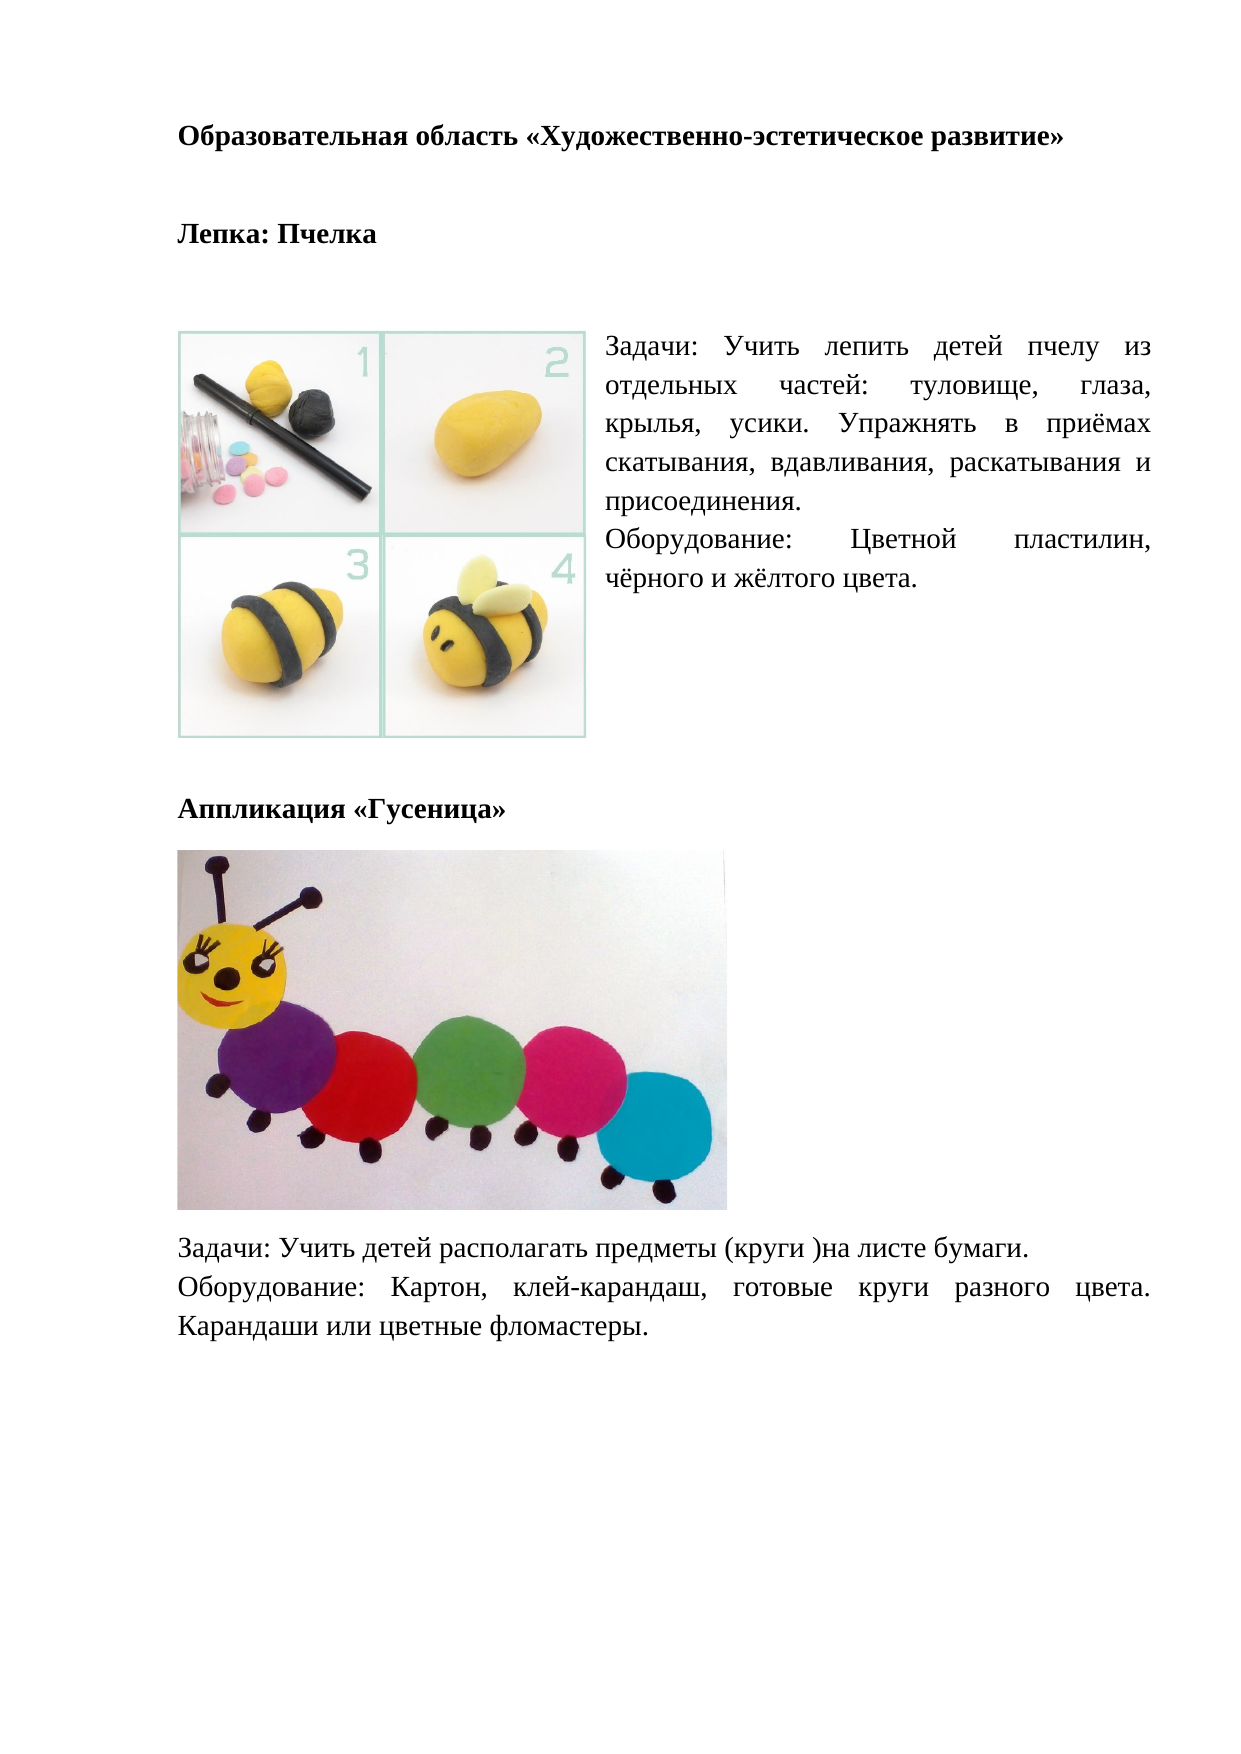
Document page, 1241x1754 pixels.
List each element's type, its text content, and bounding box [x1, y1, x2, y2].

text Оборудование: Цветной пластилин, чёрного и жёлтого цвета. [587, 521, 1152, 593]
text Оборудование: Картон, клей-карандаш, готовые круги разного цвета. Карандаши или цветные фломастеры. [177, 1269, 1152, 1341]
text Аппликация «Гусеница» [177, 791, 1152, 824]
picture [176, 329, 587, 736]
text Лепка: Пчелка [177, 216, 1152, 249]
text Задачи: Учить детей располагать предметы (круги )на листе бумаги. [177, 1231, 1152, 1264]
text Образовательная область «Художественно-эстетическое развитие» [177, 118, 1152, 152]
text Задачи: Учить лепить детей пчелу из отдельных частей: туловище, глаза, крылья, усики. Упражнять в приёмах скатывания, вдавливания, раскатывания и присоединения. [177, 328, 1152, 516]
picture [177, 850, 728, 1210]
